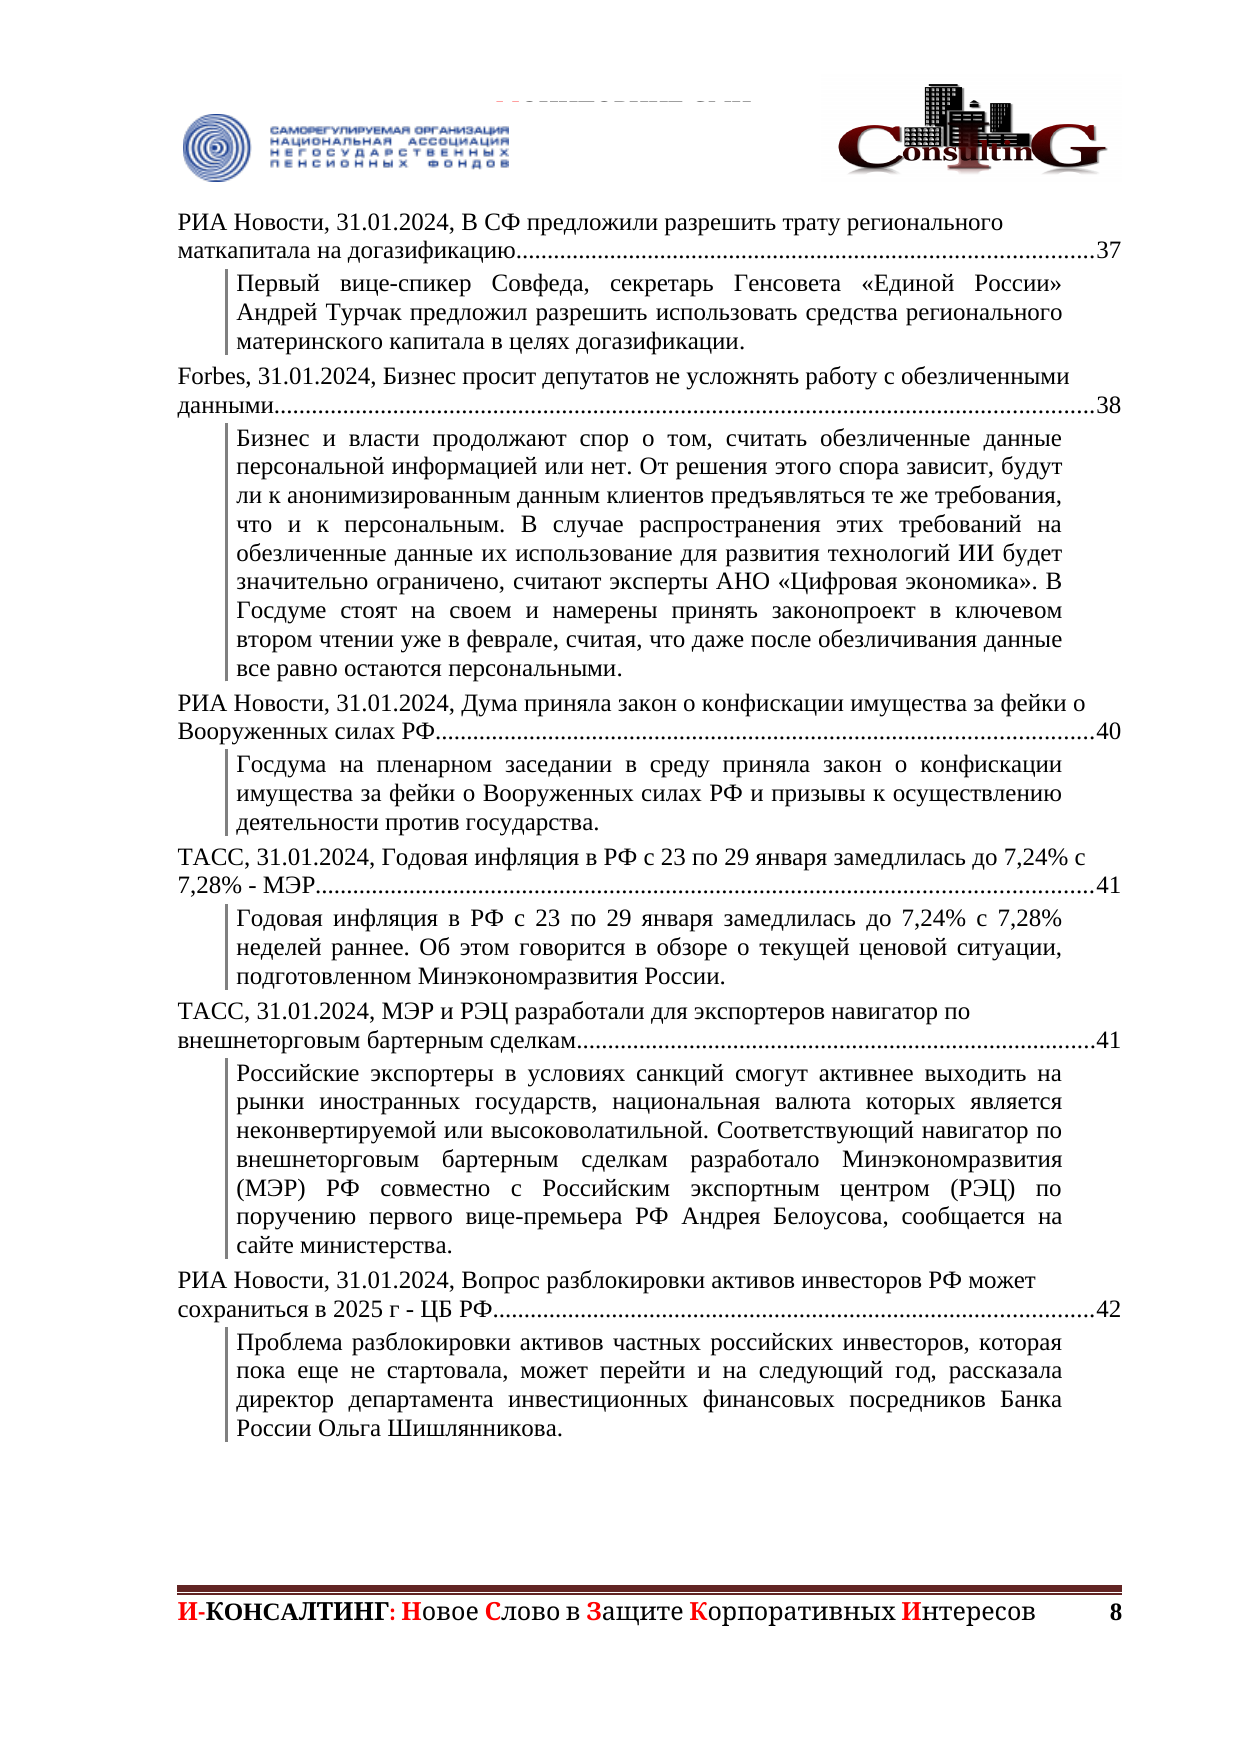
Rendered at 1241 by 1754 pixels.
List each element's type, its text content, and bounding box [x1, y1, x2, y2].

text Forbes, 31.01.2024, Бизнес просит депутатов не усложнять работу с обезличенными данными 38 [177, 361, 1122, 418]
text Госдума на пленарном заседании в среду приняла закон о конфискации имущества за фейки о Вооруженных силах РФ и призывы к осуществлению деятельности против государства. 40 [228, 749, 1063, 836]
text РИА Новости, 31.01.2024, Вопрос разблокировки активов инвесторов РФ может сохраниться в 2025 г - ЦБ РФ 42 [177, 1265, 1122, 1323]
text Годовая инфляция в РФ с 23 по 29 января замедлилась до 7,24% с 7,28% неделей раннее. Об этом говорится в обзоре о текущей ценовой ситуации, подготовленном Минэкономразвития России. 41 [225, 903, 1063, 990]
text ТАСС, 31.01.2024, МЭР и РЭЦ разработали для экспортеров навигатор по внешнеторговым бартерным сделкам 41 [177, 996, 1122, 1053]
picture [183, 114, 509, 182]
text Проблема разблокировки активов частных российских инвесторов, которая пока еще не стартовала, может перейти и на следующий год, рассказала директор департамента инвестиционных финансовых посредников Банка России Ольга Шишлянникова. 42 [228, 1327, 1063, 1442]
text Первый вице-спикер Совфеда, секретарь Генсовета «Единой России» Андрей Турчак предложил разрешить использовать средства регионального материнского капитала в целях догазификации. 37 [225, 268, 1063, 355]
text Российские экспортеры в условиях санкций смогут активнее выходить на рынки иностранных государств, национальная валюта которых является неконвертируемой или высоковолатильной. Соответствующий навигатор по внешнеторговым бартерным сделкам разработало Минэкономразвития (МЭР) РФ совместно с Российским экспортным центром (РЭЦ) по поручению первого вице-премьера РФ Андрея Белоусова, сообщается на сайте министерства. 41 [228, 1058, 1063, 1259]
text РИА Новости, 31.01.2024, Дума приняла закон о конфискации имущества за фейки о Вооруженных силах РФ 40 [177, 688, 1122, 745]
picture [821, 73, 1122, 182]
text ТАСС, 31.01.2024, Годовая инфляция в РФ с 23 по 29 января замедлилась до 7,24% с 7,28% - МЭР 41 [177, 842, 1122, 899]
text РИА Новости, 31.01.2024, В СФ предложили разрешить трату регионального маткапитала на догазификацию 37 [177, 207, 1122, 264]
text Бизнес и власти продолжают спор о том, считать обезличенные данные персональной информацией или нет. От решения этого спора зависит, будут ли к анонимизированным данным клиентов предъявляться те же требования, что и к персональным. В случае распространения этих требований на обезличенные данные их использование для развития технологий ИИ будет значительно ограничено, считают эксперты АНО «Цифровая экономика». В Госдуме стоят на своем и намерены принять законопроект в ключевом втором чтении уже в феврале, считая, что даже после обезличивания данные все равно остаются персональными. 38 [228, 423, 1063, 681]
